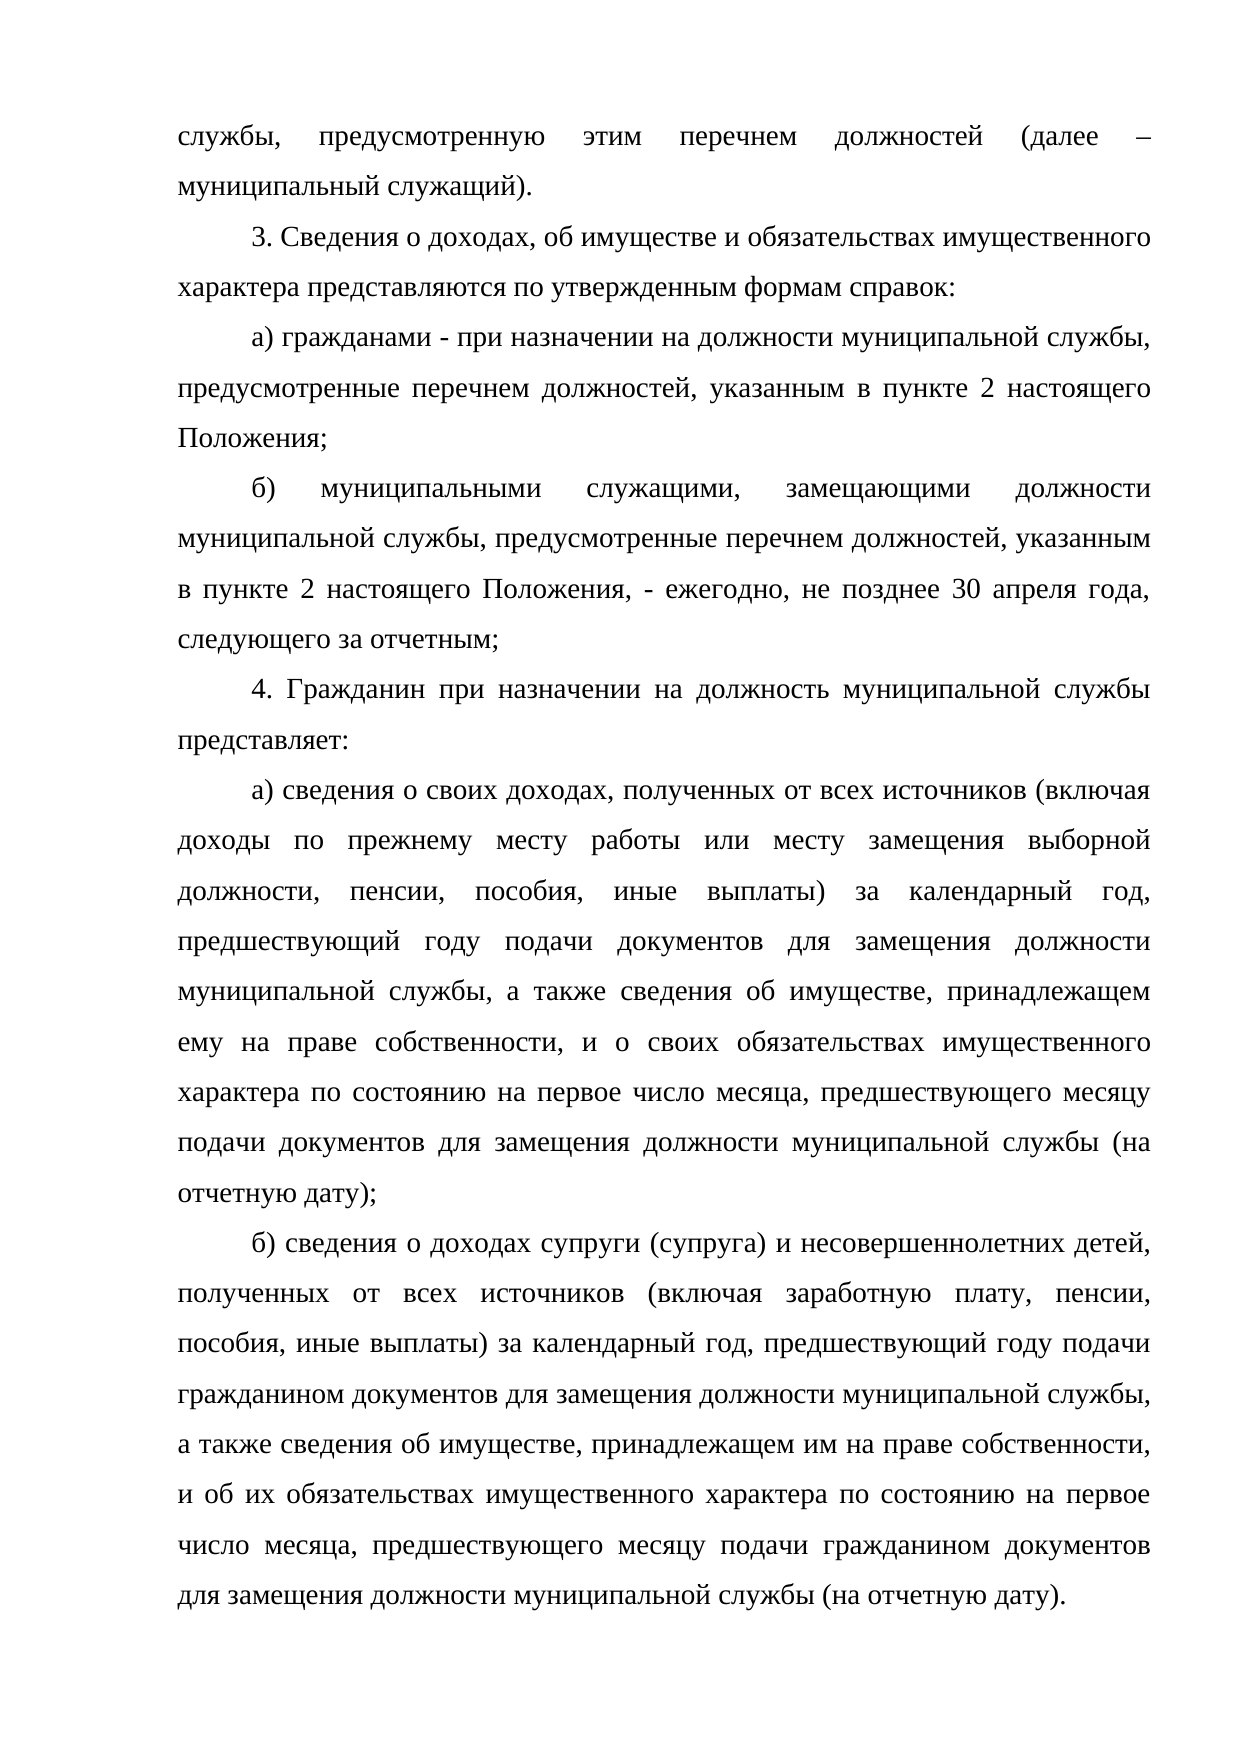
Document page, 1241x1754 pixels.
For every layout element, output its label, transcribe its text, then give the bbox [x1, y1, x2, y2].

text 3. Сведения о доходах, об имуществе и обязательствах имущественного характера представляются по утвержденным формам справок: [177, 219, 1152, 303]
text б) сведения о доходах супруги (супруга) и несовершеннолетних детей, полученных от всех источников (включая заработную плату, пенсии, пособия, иные выплаты) за календарный год, предшествующий году подачи гражданином документов для замещения должности муниципальной службы, а также сведения об имуществе, принадлежащем им на праве собственности, и об их обязательствах имущественного характера по состоянию на первое число месяца, предшествующего месяцу подачи гражданином документов для замещения должности муниципальной службы (на отчетную дату). [177, 1225, 1152, 1611]
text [177, 118, 1152, 202]
text а) сведения о своих доходах, полученных от всех источников (включая доходы по прежнему месту работы или месту замещения выборной должности, пенсии, пособия, иные выплаты) за календарный год, предшествующий году подачи документов для замещения должности муниципальной службы, а также сведения об имуществе, принадлежащем ему на праве собственности, и о своих обязательствах имущественного характера по состоянию на первое число месяца, предшествующего месяцу подачи документов для замещения должности муниципальной службы (на отчетную дату); [177, 772, 1152, 1208]
text а) гражданами - при назначении на должности муниципальной службы, предусмотренные перечнем должностей, указанным в пункте 2 настоящего Положения; [177, 319, 1152, 453]
text 4. Гражданин при назначении на должность муниципальной службы представляет: [177, 672, 1152, 755]
text б) муниципальными служащими, замещающими должности муниципальной службы, предусмотренные перечнем должностей, указанным в пункте 2 настоящего Положения, - ежегодно, не позднее 30 апреля года, следующего за отчетным; [177, 470, 1152, 655]
